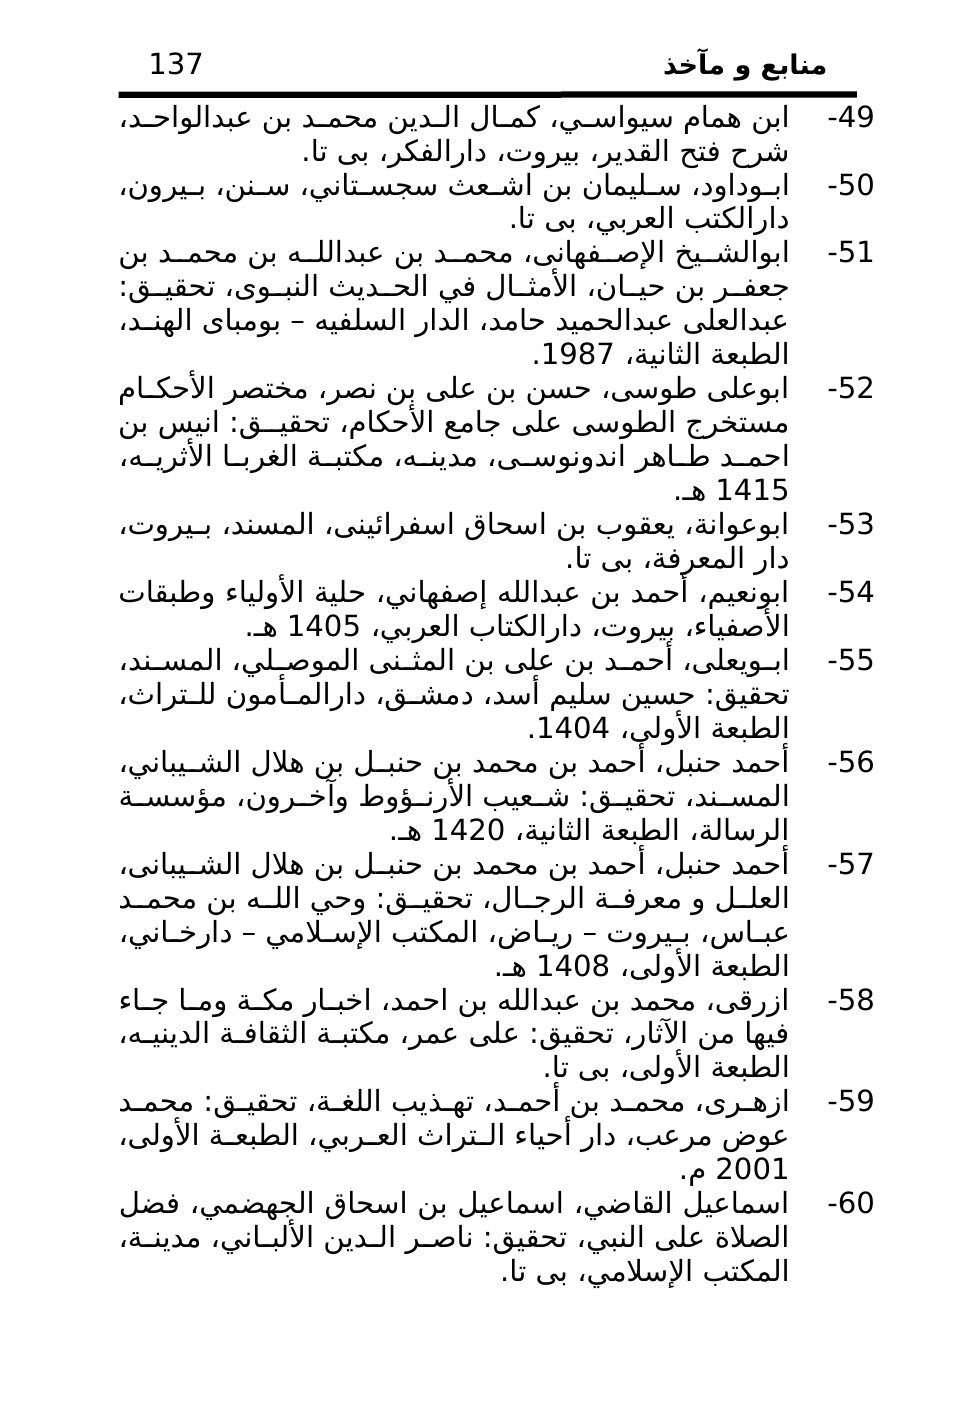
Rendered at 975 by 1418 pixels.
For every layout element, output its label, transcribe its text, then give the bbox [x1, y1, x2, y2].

list ابوعوانة، یعقوب بن اسحاق اسفرائینی، المسند، بیروت، دار المعرفة، بی تا. [118, 507, 827, 575]
list أحمد حنبل، أحمد بن محمد بن حنبل بن هلال الشیباني، المسند، تحقیق: شعیب الأرنؤوط وآخرون، مؤسسة الرسالة، الطبعة الثانیة، 1420 هـ. [118, 745, 827, 847]
list ابویعلی، أحمد بن علی بن المثنی الموصلي، المسند، تحقیق: حسین سلیم أسد، دمشق، دارالمأمون للتراث، الطبعة الأولی، 1404. [118, 643, 827, 745]
list ابوالشیخ الإصفهانی، محمد بن عبدالله بن محمد بن جعفر بن حیان، الأمثال في الحدیث النبوی، تحقیق: عبدالعلی عبدالحمید حامد، الدار السلفیه – بومبای الهند، الطبعة الثانیة، 1987. [118, 236, 827, 372]
list ابوداود، سلیمان بن اشعث سجستاني، سنن، بیرون، دارالکتب العربي، بی تا. [118, 168, 827, 236]
list اسماعیل القاضي، اسماعیل بن اسحاق الجهضمي، فضل الصلاة علی النبي، تحقیق: ناصر الدین الألباني، مدینة، المکتب الإسلامي، بی تا. [118, 1187, 827, 1288]
list ابوعلی طوسی، حسن بن علی بن نصر، مختصر الأحکام مستخرج الطوسی علی جامع الأحکام، تحقیق: انیس بن احمد طاهر اندونوسی، مدینه، مکتبة الغربا الأثریه، 1415 هـ. [118, 372, 827, 507]
list ابونعیم، أحمد بن عبدالله إصفهاني، حلیة الأولیاء وطبقات الأصفیاء، بیروت، دارالکتاب العربي، 1405 هـ. [118, 575, 827, 643]
list ابن همام سیواسي، کمال الدین محمد بن عبدالواحد، شرح فتح القدیر، بیروت، دارالفکر، بی تا. [118, 100, 827, 168]
list ازرقی، محمد بن عبدالله بن احمد، اخبار مکة وما جاء فیها من الآثار، تحقیق: علی عمر، مکتبة الثقافة الدینیه، الطبعة الأولی، بی تا. [118, 983, 827, 1085]
list أحمد حنبل، أحمد بن محمد بن حنبل بن هلال الشیبانی، العلل و معرفة الرجال، تحقیق: وحي الله بن محمد عباس، بیروت – ریاض، المکتب الإسلامي – دارخاني، الطبعة الأولی، 1408 هـ. [118, 847, 827, 983]
list ازهری، محمد بن أحمد، تهذیب اللغة، تحقیق: محمد عوض مرعب، دار أحیاء التراث العربي، الطبعة الأولی، 2001 م. [118, 1085, 827, 1187]
